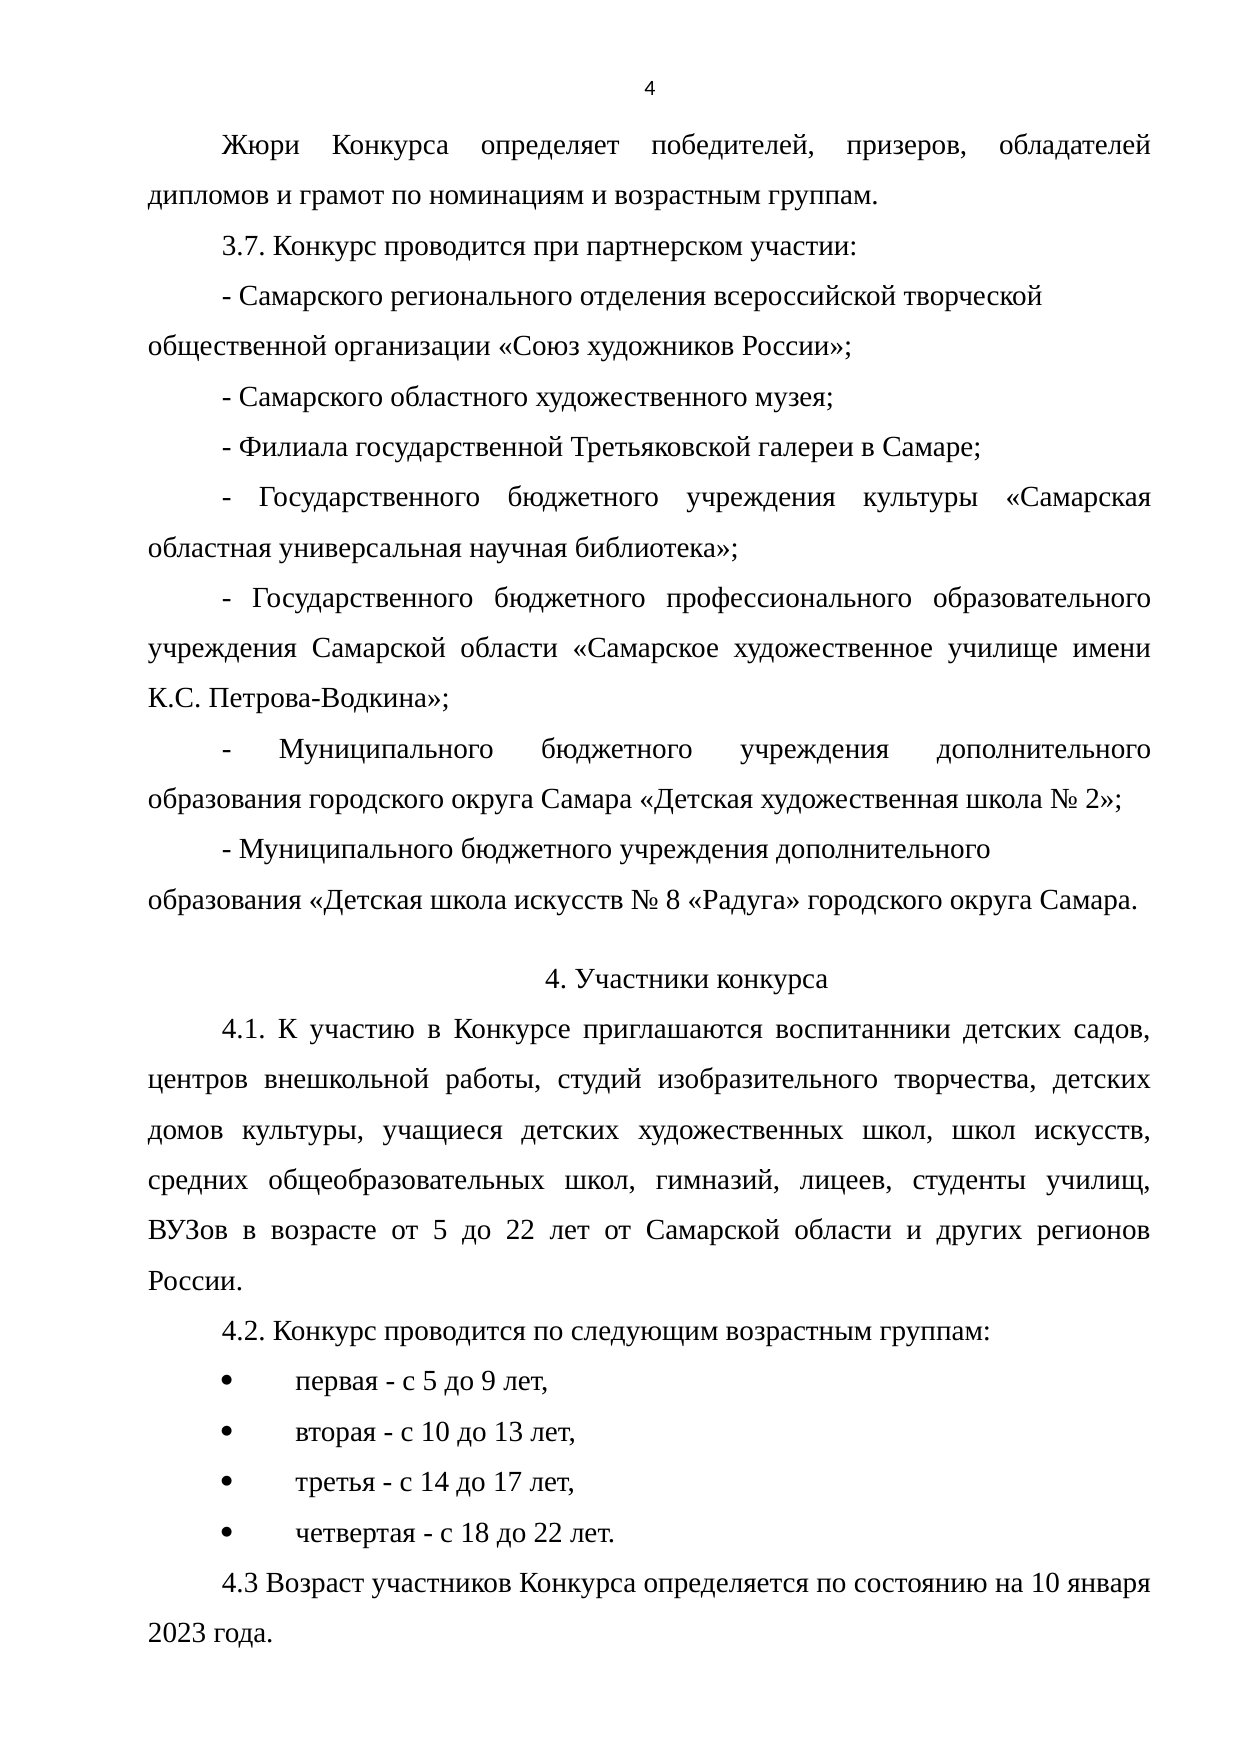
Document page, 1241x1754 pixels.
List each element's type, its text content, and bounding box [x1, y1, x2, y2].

list третья - с 14 до 17 лет, [148, 1464, 1152, 1498]
text - Самарского регионального отделения всероссийской творческой общественной организации «Союз художников России»; [148, 278, 1152, 362]
text - Государственного бюджетного учреждения культуры «Самарская областная универсальная научная библиотека»; [148, 479, 1152, 563]
text - Государственного бюджетного профессионального образовательного учреждения Самарской области «Самарское художественное училище имени К.С. Петрова-Водкина»; [148, 580, 1152, 714]
text - Филиала государственной Третьяковской галереи в Самаре; [148, 429, 1152, 463]
list четвертая - с 18 до 22 лет. [148, 1515, 1152, 1548]
text 4.1. К участию в Конкурсе приглашаются воспитанники детских садов, центров внешкольной работы, студий изобразительного творчества, детских домов культуры, учащиеся детских художественных школ, школ искусств, средних общеобразовательных школ, гимназий, лицеев, студенты училищ, ВУЗов в возрасте от 5 до 22 лет от Самарской области и других регионов России. [148, 1011, 1152, 1296]
list вторая - с 10 до 13 лет, [148, 1414, 1152, 1447]
text 4. Участники конкурса [148, 961, 1152, 994]
text 3.7. Конкурс проводится при партнерском участии: [148, 228, 1152, 261]
text - Самарского областного художественного музея; [148, 379, 1152, 412]
text - Муниципального бюджетного учреждения дополнительного образования «Детская школа искусств № 8 «Радуга» городского округа Самара. [148, 832, 1152, 915]
text - Муниципального бюджетного учреждения дополнительного образования городского округа Самара «Детская художественная школа № 2»; [148, 731, 1152, 815]
text 4.2. Конкурс проводится по следующим возрастным группам: [148, 1313, 1152, 1347]
list первая - с 5 до 9 лет, [148, 1363, 1152, 1397]
text Жюри Конкурса определяет победителей, призеров, обладателей дипломов и грамот по номинациям и возрастным группам. [148, 127, 1152, 211]
text 4.3 Возраст участников Конкурса определяется по состоянию на 10 января 2023 года. [148, 1565, 1152, 1649]
